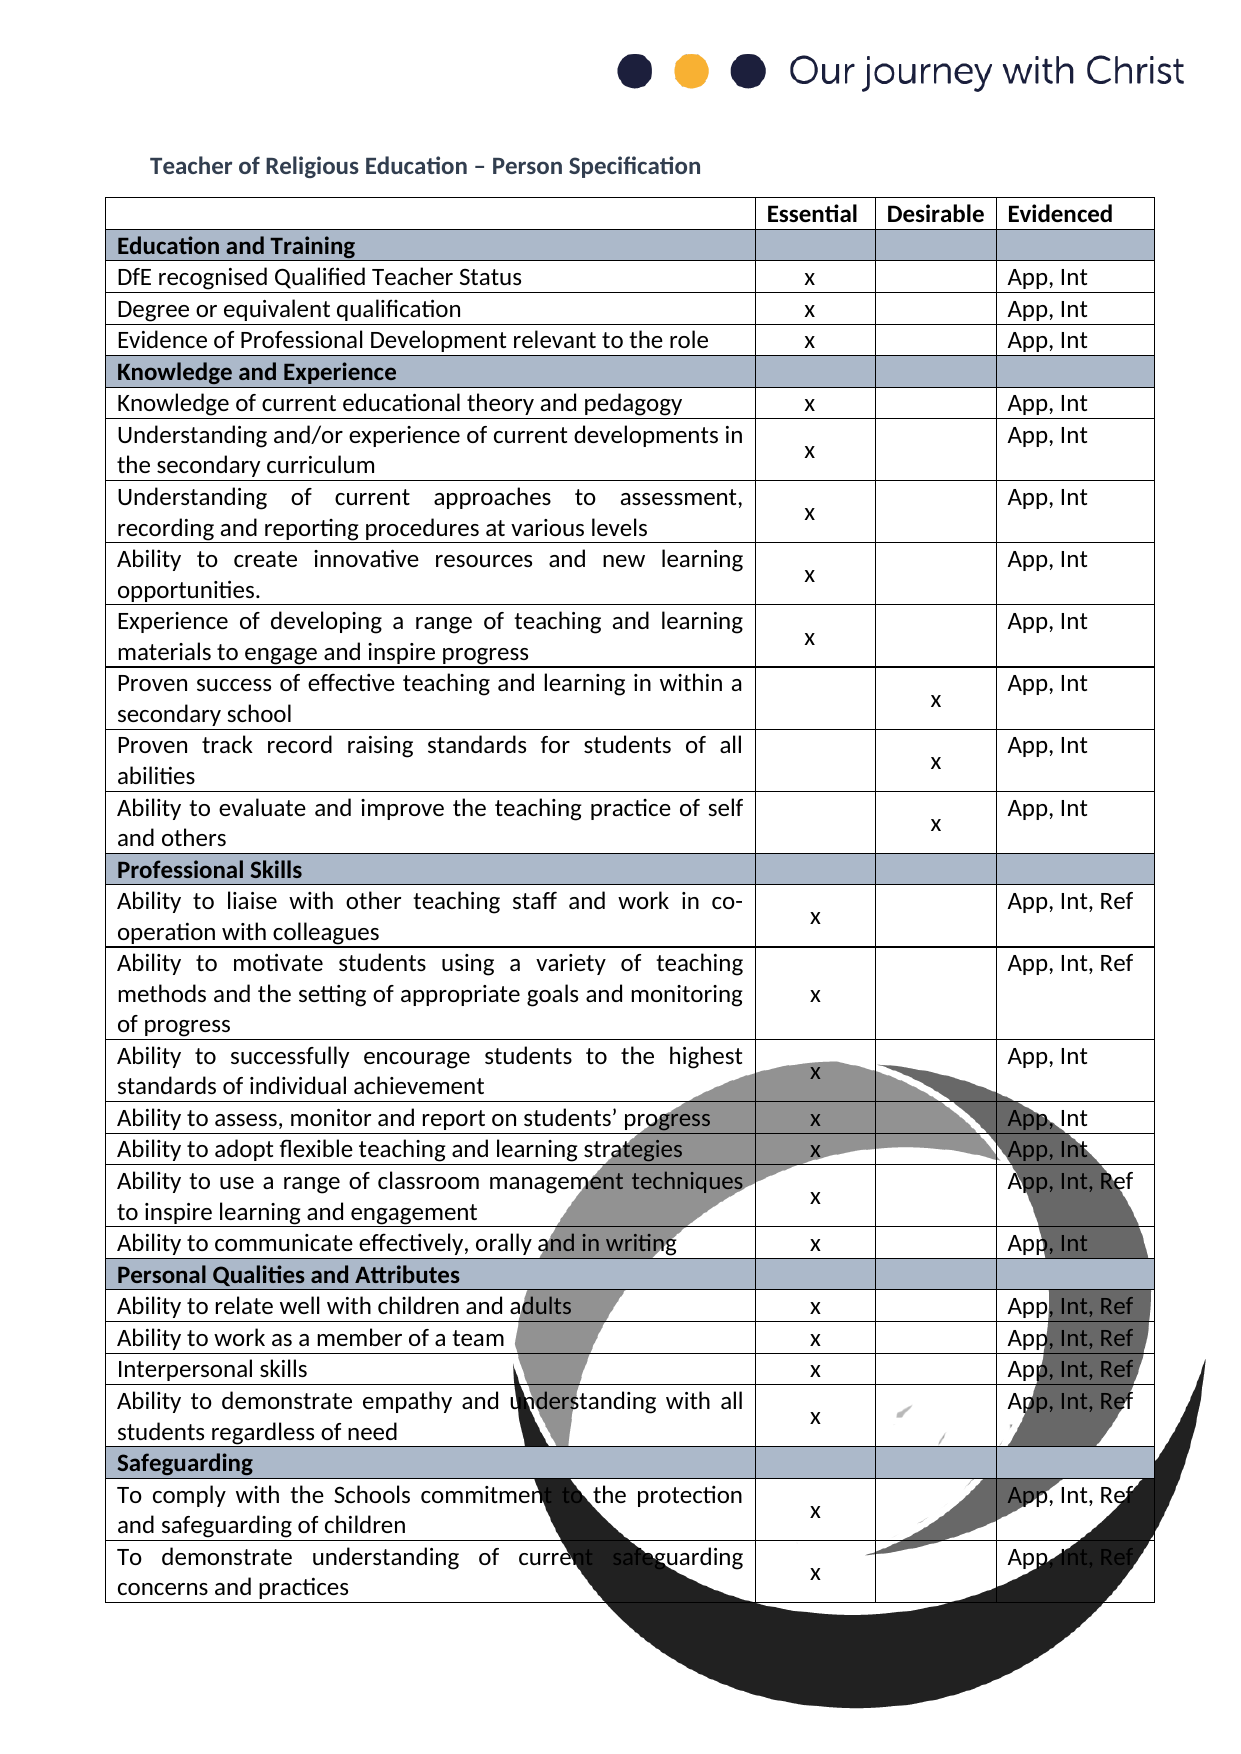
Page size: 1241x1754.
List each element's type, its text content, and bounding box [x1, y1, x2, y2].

table_cell Education and Training [106, 230, 755, 260]
table_cell Experience of developing a range of teaching and learning materials to engage and inspire progress [106, 605, 755, 666]
table_cell Ability to work as a member of a team [106, 1322, 755, 1352]
table_cell Ability to communicate effectively, orally and in writing [106, 1227, 755, 1258]
table_cell [876, 261, 996, 292]
table_cell Professional Skills [106, 854, 755, 884]
table_cell Interpersonal skills [106, 1354, 755, 1384]
table_cell App, Int [997, 605, 1154, 666]
table_cell Knowledge and Experience [106, 356, 755, 387]
table_cell [876, 1134, 996, 1164]
table_cell App, Int [997, 1227, 1154, 1258]
table_header Evidenced [997, 198, 1154, 229]
table_cell Ability to liaise with other teaching staff and work in co-operation with colleagues [106, 885, 755, 946]
table_cell [876, 885, 996, 946]
table_cell [997, 854, 1154, 884]
table_cell App, Int [997, 1040, 1154, 1101]
table_cell App, Int [997, 668, 1154, 728]
table_cell x [756, 1290, 875, 1321]
table_cell [876, 948, 996, 1039]
table_cell [876, 1165, 996, 1226]
table_cell x [756, 1479, 875, 1540]
table_cell App, Int [997, 792, 1154, 853]
table_cell Degree or equivalent qualification [106, 293, 755, 323]
table_cell App, Int, Ref [997, 1541, 1154, 1602]
table_cell [876, 1354, 996, 1384]
table_cell Ability to assess, monitor and report on students’ progress [106, 1102, 755, 1133]
table_cell [876, 325, 996, 355]
table_cell App, Int [997, 261, 1154, 292]
table_cell [876, 1290, 996, 1321]
table_cell App, Int, Ref [997, 1165, 1154, 1226]
table_cell Ability to demonstrate empathy and understanding with all students regardless of need [106, 1385, 755, 1446]
table_cell App, Int, Ref [997, 948, 1154, 1039]
table_cell x [756, 543, 875, 604]
table_cell [876, 1040, 996, 1101]
table_cell x [756, 388, 875, 418]
table_cell Personal Qualities and Attributes [106, 1259, 755, 1289]
table_cell App, Int [997, 543, 1154, 604]
table_cell [876, 1541, 996, 1602]
table_cell App, Int [997, 730, 1154, 791]
table_cell App, Int [997, 1134, 1154, 1164]
table_cell x [876, 668, 996, 728]
table_cell x [756, 261, 875, 292]
table_cell Ability to evaluate and improve the teaching practice of self and others [106, 792, 755, 853]
table_cell To comply with the Schools commitment to the protection and safeguarding of children [106, 1479, 755, 1540]
table_cell x [756, 419, 875, 480]
table_cell Ability to successfully encourage students to the highest standards of individual achievement [106, 1040, 755, 1101]
table_cell x [756, 885, 875, 946]
table_cell Ability to use a range of classroom management techniques to inspire learning and engagement [106, 1165, 755, 1226]
table_cell x [756, 948, 875, 1039]
table_cell x [756, 1385, 875, 1446]
table_cell App, Int [997, 419, 1154, 480]
table_cell x [756, 1322, 875, 1352]
table_cell [756, 1447, 875, 1478]
table_cell Safeguarding [106, 1447, 755, 1478]
table_cell App, Int, Ref [997, 885, 1154, 946]
table_cell Proven track record raising standards for students of all abilities [106, 730, 755, 791]
table_cell [876, 230, 996, 260]
table_cell App, Int [997, 293, 1154, 323]
table_cell [876, 1447, 996, 1478]
table_cell [876, 1322, 996, 1352]
table_cell App, Int [997, 481, 1154, 542]
table_cell [876, 1259, 996, 1289]
table_cell Ability to motivate students using a variety of teaching methods and the setting of appropriate goals and monitoring of progress [106, 948, 755, 1039]
table_cell x [756, 1040, 875, 1101]
table_cell Ability to create innovative resources and new learning opportunities. [106, 543, 755, 604]
table_cell [756, 668, 875, 728]
table_cell App, Int [997, 325, 1154, 355]
table_cell x [756, 481, 875, 542]
table_cell To demonstrate understanding of current safeguarding concerns and practices [106, 1541, 755, 1602]
table_cell App, Int [997, 1102, 1154, 1133]
table_cell DfE recognised Qualified Teacher Status [106, 261, 755, 292]
table_cell Ability to adopt flexible teaching and learning strategies [106, 1134, 755, 1164]
table_cell [997, 1447, 1154, 1478]
table_cell Proven success of effective teaching and learning in within a secondary school [106, 668, 755, 728]
table_cell x [756, 1227, 875, 1258]
picture [597, 35, 1196, 112]
table_cell App, Int, Ref [997, 1290, 1154, 1321]
table_header Desirable [876, 198, 996, 229]
table_cell [756, 854, 875, 884]
table_cell x [876, 792, 996, 853]
table_header Essential [756, 198, 875, 229]
table_cell [876, 1385, 996, 1446]
table_cell App, Int, Ref [997, 1385, 1154, 1446]
text Teacher of Religious Education – Person Specification [150, 150, 1090, 181]
table_cell [756, 792, 875, 853]
table_cell Evidence of Professional Development relevant to the role [106, 325, 755, 355]
table_cell [876, 419, 996, 480]
table_cell App, Int, Ref [997, 1479, 1154, 1540]
table_cell x [756, 1541, 875, 1602]
table_cell App, Int [997, 388, 1154, 418]
table_cell [876, 388, 996, 418]
table_cell Understanding of current approaches to assessment, recording and reporting procedures at various levels [106, 481, 755, 542]
table_cell [876, 605, 996, 666]
table_cell x [756, 605, 875, 666]
table_cell Ability to relate well with children and adults [106, 1290, 755, 1321]
table_cell [876, 543, 996, 604]
table_cell x [876, 730, 996, 791]
table_cell x [756, 293, 875, 323]
table_cell Knowledge of current educational theory and pedagogy [106, 388, 755, 418]
table_cell Understanding and/or experience of current developments in the secondary curriculum [106, 419, 755, 480]
table_cell [876, 293, 996, 323]
table_cell x [756, 1354, 875, 1384]
table_cell [997, 1259, 1154, 1289]
table_cell x [756, 1102, 875, 1133]
table_cell App, Int, Ref [997, 1322, 1154, 1352]
table_cell x [756, 1165, 875, 1226]
table_cell [876, 1102, 996, 1133]
table_cell x [756, 1134, 875, 1164]
table_header [106, 198, 755, 229]
table_cell App, Int, Ref [997, 1354, 1154, 1384]
table_cell [756, 1259, 875, 1289]
table_cell [876, 854, 996, 884]
table_cell [997, 230, 1154, 260]
table_cell x [756, 325, 875, 355]
table_cell [876, 356, 996, 387]
table_cell [756, 730, 875, 791]
table_cell [756, 356, 875, 387]
picture [477, 1044, 1233, 1727]
table_cell [876, 481, 996, 542]
table_cell [756, 230, 875, 260]
table_cell [997, 356, 1154, 387]
table_cell [876, 1227, 996, 1258]
table_cell [876, 1479, 996, 1540]
